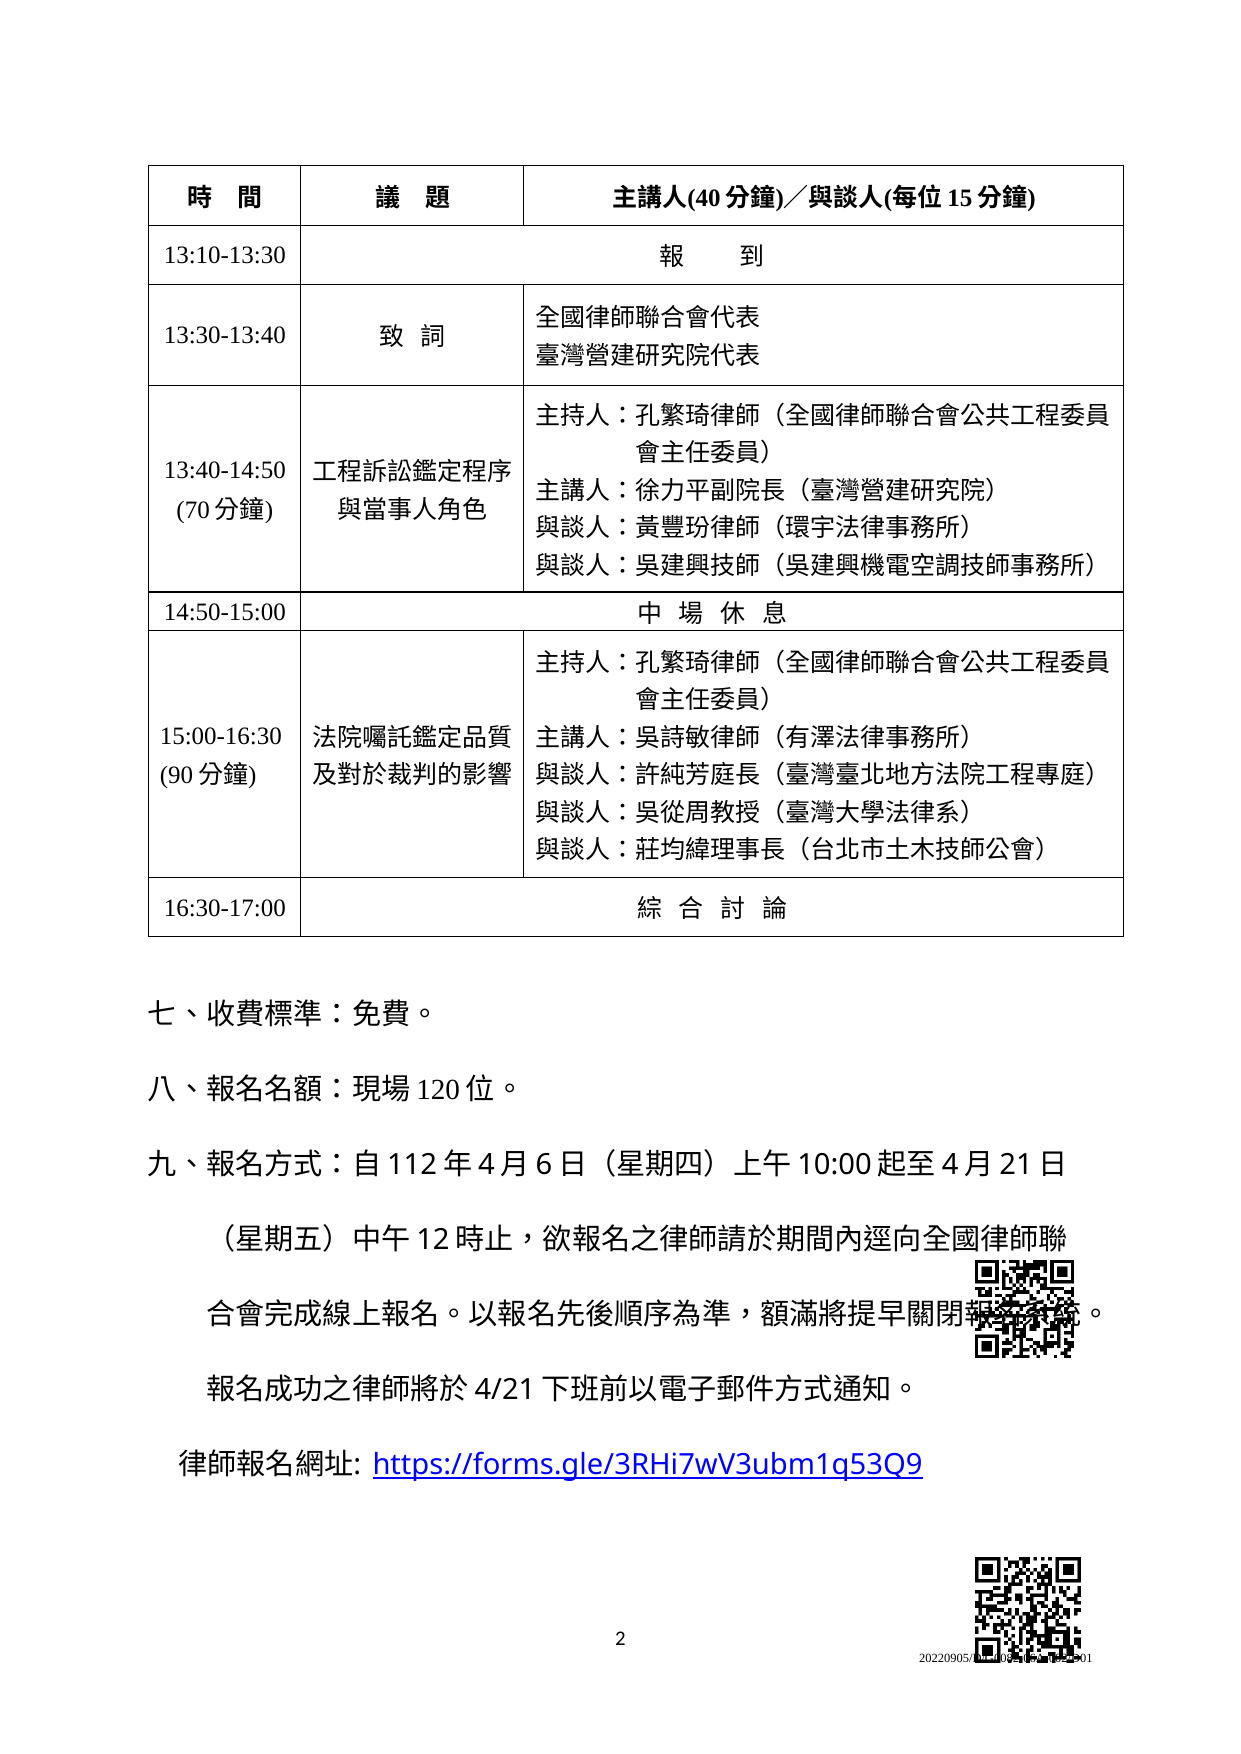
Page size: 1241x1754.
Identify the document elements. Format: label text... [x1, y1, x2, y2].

table_cell 主持人：孔繁琦律師（全國律師聯合會公共工程委員會主任委員） 主講人：徐力平副院長（臺灣營建研究院） 與談人：黃豐玢律師（環宇法律事務所） 與談人：吳建興技師（吳建興機電空調技師事務所） [524, 386, 1123, 591]
table_header 議 題 [301, 166, 523, 225]
table_cell 致 詞 [301, 285, 523, 384]
table_cell 主持人：孔繁琦律師（全國律師聯合會公共工程委員會主任委員） 主講人：吳詩敏律師（有澤法律事務所） 與談人：許純芳庭長（臺灣臺北地方法院工程專庭） 與談人：吳從周教授（臺灣大學法律系） 與談人：莊均緯理事長（台北市土木技師公會） [524, 631, 1123, 877]
text 九、報名方式：自112年4月6日（星期四）上午10:00起至4月21日（星期五）中午12時止，欲報名之律師請於期間內逕向全國律師聯合會完成線上報名。以報名先後順序為準，額滿將提早關閉報名系統。報名成功之律師將於4/21下班前以電子郵件方式通知。 [148, 1124, 1092, 1424]
picture [973, 1555, 1083, 1665]
table_cell 14:50-15:00 [149, 593, 300, 630]
table_cell 13:10-13:30 [149, 226, 300, 284]
table_cell 16:30-17:00 [149, 878, 300, 936]
table_header 時 間 [149, 166, 300, 225]
text 八、報名名額：現場120位。 [148, 1049, 1092, 1124]
table_cell 13:40-14:50 (70分鐘) [149, 386, 300, 591]
table_cell 綜 合 討 論 [301, 878, 1123, 936]
text 七、收費標準：免費。 [148, 974, 1092, 1049]
text 律師報名網址: https://forms.gle/3RHi7wV3ubm1q53Q9 [148, 1424, 1092, 1499]
table_cell 報 到 [301, 226, 1123, 284]
table_cell 中 場 休 息 [301, 593, 1123, 630]
table_cell 全國律師聯合會代表 臺灣營建研究院代表 [524, 285, 1123, 384]
table_cell 工程訴訟鑑定程序 與當事人角色 [301, 386, 523, 591]
table_cell 15:00-16:30 (90分鐘) [149, 631, 300, 877]
table_cell 13:30-13:40 [149, 285, 300, 384]
table_cell 法院囑託鑑定品質及對於裁判的影響 [301, 631, 523, 877]
table_header 主講人(40分鐘)／與談人(每位15分鐘) [524, 166, 1123, 225]
